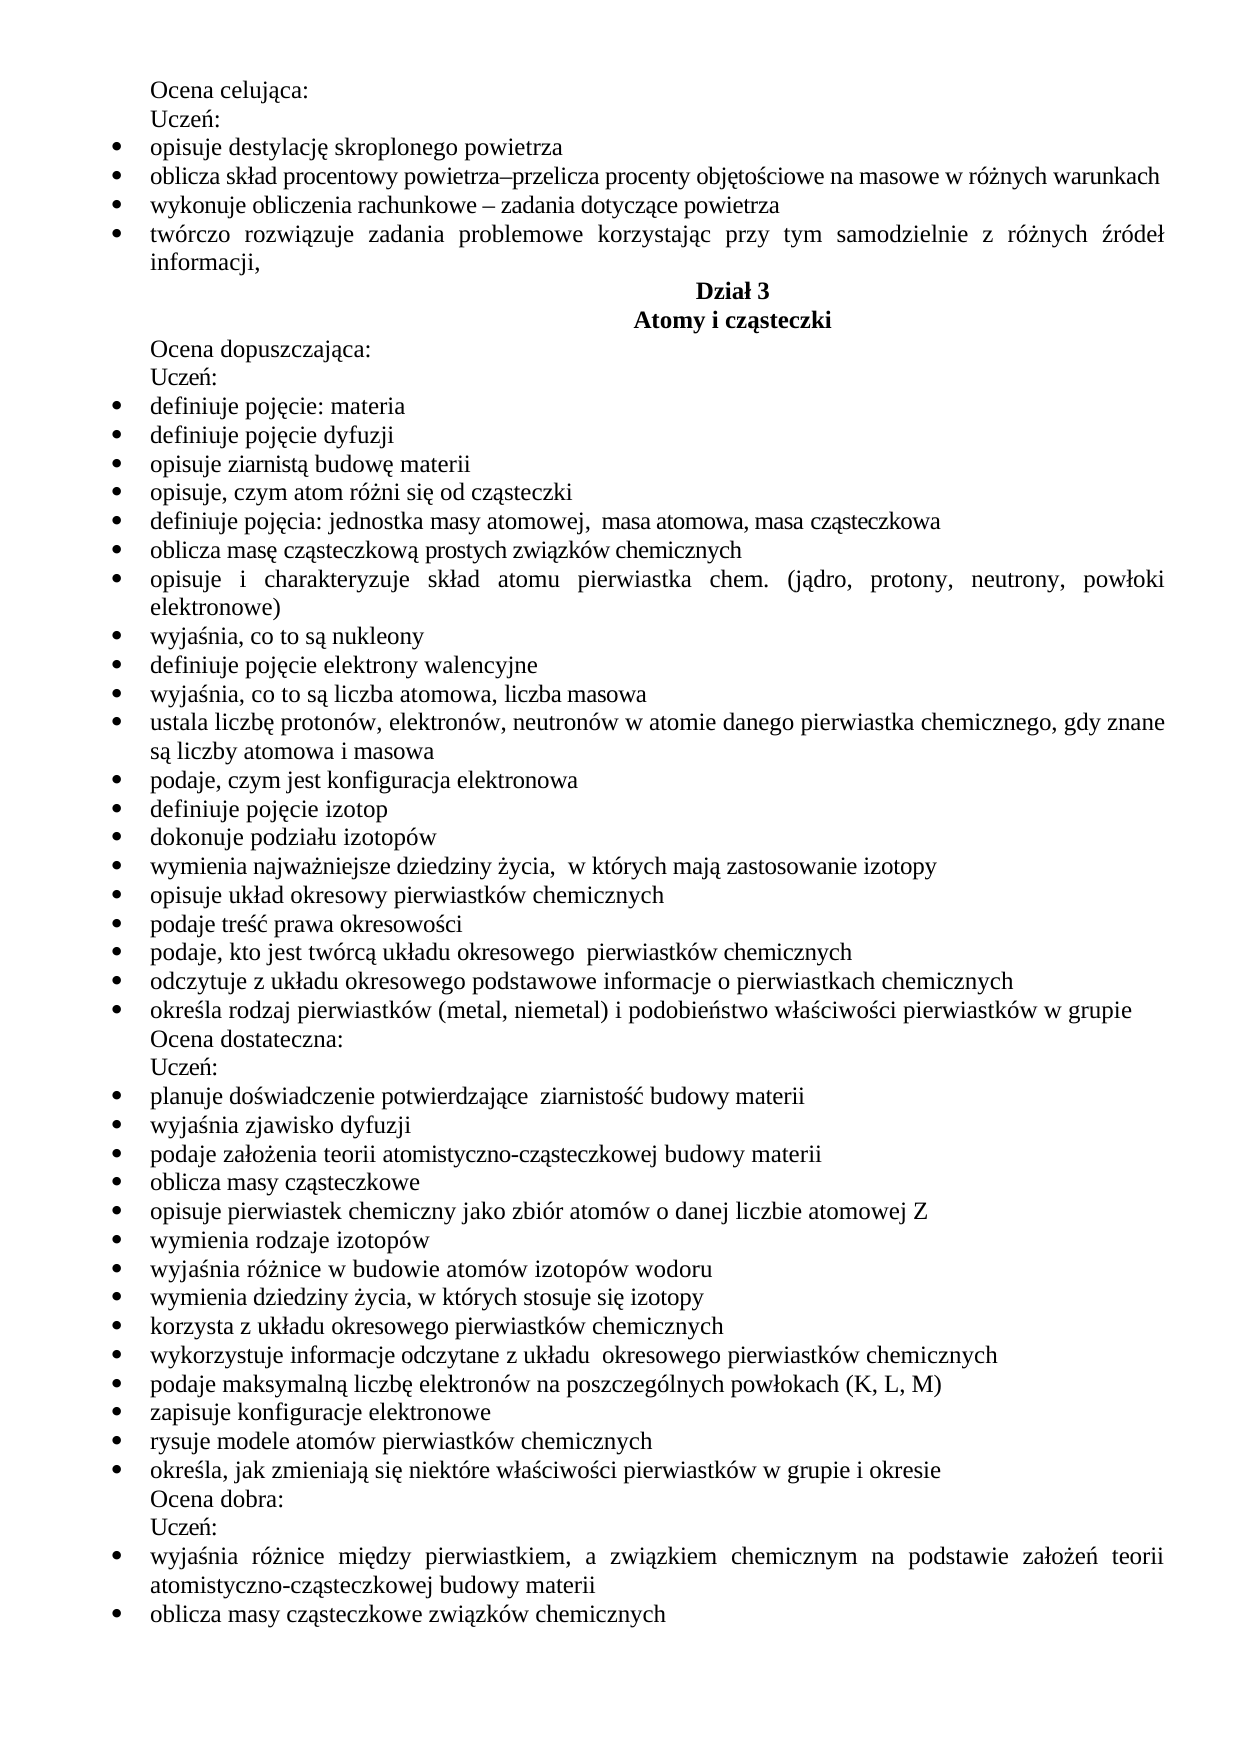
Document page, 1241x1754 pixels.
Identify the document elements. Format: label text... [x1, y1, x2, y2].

list podaje, kto jest twórcą układu okresowego pierwiastków chemicznych [112, 937, 1165, 966]
list podaje maksymalną liczbę elektronów na poszczególnych powłokach (K, L, M) [112, 1369, 1165, 1397]
list twórczo rozwiązuje zadania problemowe korzystając przy tym samodzielnie z różnych źródeł informacji, [112, 219, 1165, 276]
list Uczeń: [150, 362, 1165, 391]
list oblicza skład procentowy powietrza–przelicza procenty objętościowe na masowe w różnych warunkach [112, 161, 1165, 190]
list zapisuje konfiguracje elektronowe [112, 1397, 1165, 1426]
list definiuje pojęcie izotop [112, 794, 1165, 822]
list opisuje, czym atom różni się od cząsteczki [112, 477, 1165, 506]
list opisuje pierwiastek chemiczny jako zbiór atomów o danej liczbie atomowej Z [112, 1196, 1165, 1225]
list podaje założenia teorii atomistyczno-cząsteczkowej budowy materii [112, 1139, 1165, 1167]
list definiuje pojęcia: jednostka masy atomowej, masa atomowa, masa cząsteczkowa [112, 506, 1165, 535]
list wykonuje obliczenia rachunkowe – zadania dotyczące powietrza [112, 190, 1165, 219]
list wymienia dziedziny życia, w których stosuje się izotopy [112, 1282, 1165, 1311]
list opisuje i charakteryzuje skład atomu pierwiastka chem. (jądro, protony, neutrony, powłoki elektronowe) [112, 564, 1165, 621]
list oblicza masę cząsteczkową prostych związków chemicznych [112, 535, 1165, 564]
list Atomy i cząsteczki [300, 305, 1165, 334]
list oblicza masy cząsteczkowe [112, 1167, 1165, 1196]
list wyjaśnia różnice w budowie atomów izotopów wodoru [112, 1254, 1165, 1282]
list rysuje modele atomów pierwiastków chemicznych [112, 1426, 1165, 1455]
list wymienia rodzaje izotopów [112, 1225, 1165, 1254]
list Uczeń: [150, 1052, 1165, 1081]
list wyjaśnia, co to są liczba atomowa, liczba masowa [112, 679, 1165, 707]
list wyjaśnia, co to są nukleony [112, 621, 1165, 650]
list Ocena dopuszczająca: [150, 334, 1165, 362]
list definiuje pojęcie: materia [112, 391, 1165, 420]
list opisuje destylację skroplonego powietrza [112, 132, 1165, 161]
list podaje treść prawa okresowości [112, 909, 1165, 937]
list definiuje pojęcie dyfuzji [112, 420, 1165, 449]
list Dział 3 [300, 276, 1165, 305]
list określa, jak zmieniają się niektóre właściwości pierwiastków w grupie i okresie [112, 1455, 1165, 1484]
list definiuje pojęcie elektrony walencyjne [112, 650, 1165, 679]
list opisuje układ okresowy pierwiastków chemicznych [112, 880, 1165, 909]
list podaje, czym jest konfiguracja elektronowa [112, 765, 1165, 794]
list Uczeń: [150, 1512, 1165, 1541]
list Uczeń: [150, 104, 1165, 132]
list ustala liczbę protonów, elektronów, neutronów w atomie danego pierwiastka chemicznego, gdy znane są liczby atomowa i masowa [112, 707, 1165, 765]
list Ocena celująca: [150, 75, 1165, 104]
list planuje doświadczenie potwierdzające ziarnistość budowy materii [112, 1081, 1165, 1110]
list korzysta z układu okresowego pierwiastków chemicznych [112, 1311, 1165, 1340]
list odczytuje z układu okresowego podstawowe informacje o pierwiastkach chemicznych [112, 966, 1165, 995]
list wyjaśnia różnice między pierwiastkiem, a związkiem chemicznym na podstawie założeń teorii atomistyczno-cząsteczkowej budowy materii [112, 1541, 1165, 1599]
list wymienia najważniejsze dziedziny życia, w których mają zastosowanie izotopy [112, 851, 1165, 880]
list oblicza masy cząsteczkowe związków chemicznych [112, 1599, 1165, 1627]
list wykorzystuje informacje odczytane z układu okresowego pierwiastków chemicznych [112, 1340, 1165, 1369]
list określa rodzaj pierwiastków (metal, niemetal) i podobieństwo właściwości pierwiastków w grupie [112, 995, 1165, 1024]
list wyjaśnia zjawisko dyfuzji [112, 1110, 1165, 1139]
list opisuje ziarnistą budowę materii [112, 449, 1165, 477]
list Ocena dobra: [150, 1484, 1165, 1512]
list dokonuje podziału izotopów [112, 822, 1165, 851]
list Ocena dostateczna: [150, 1024, 1165, 1052]
